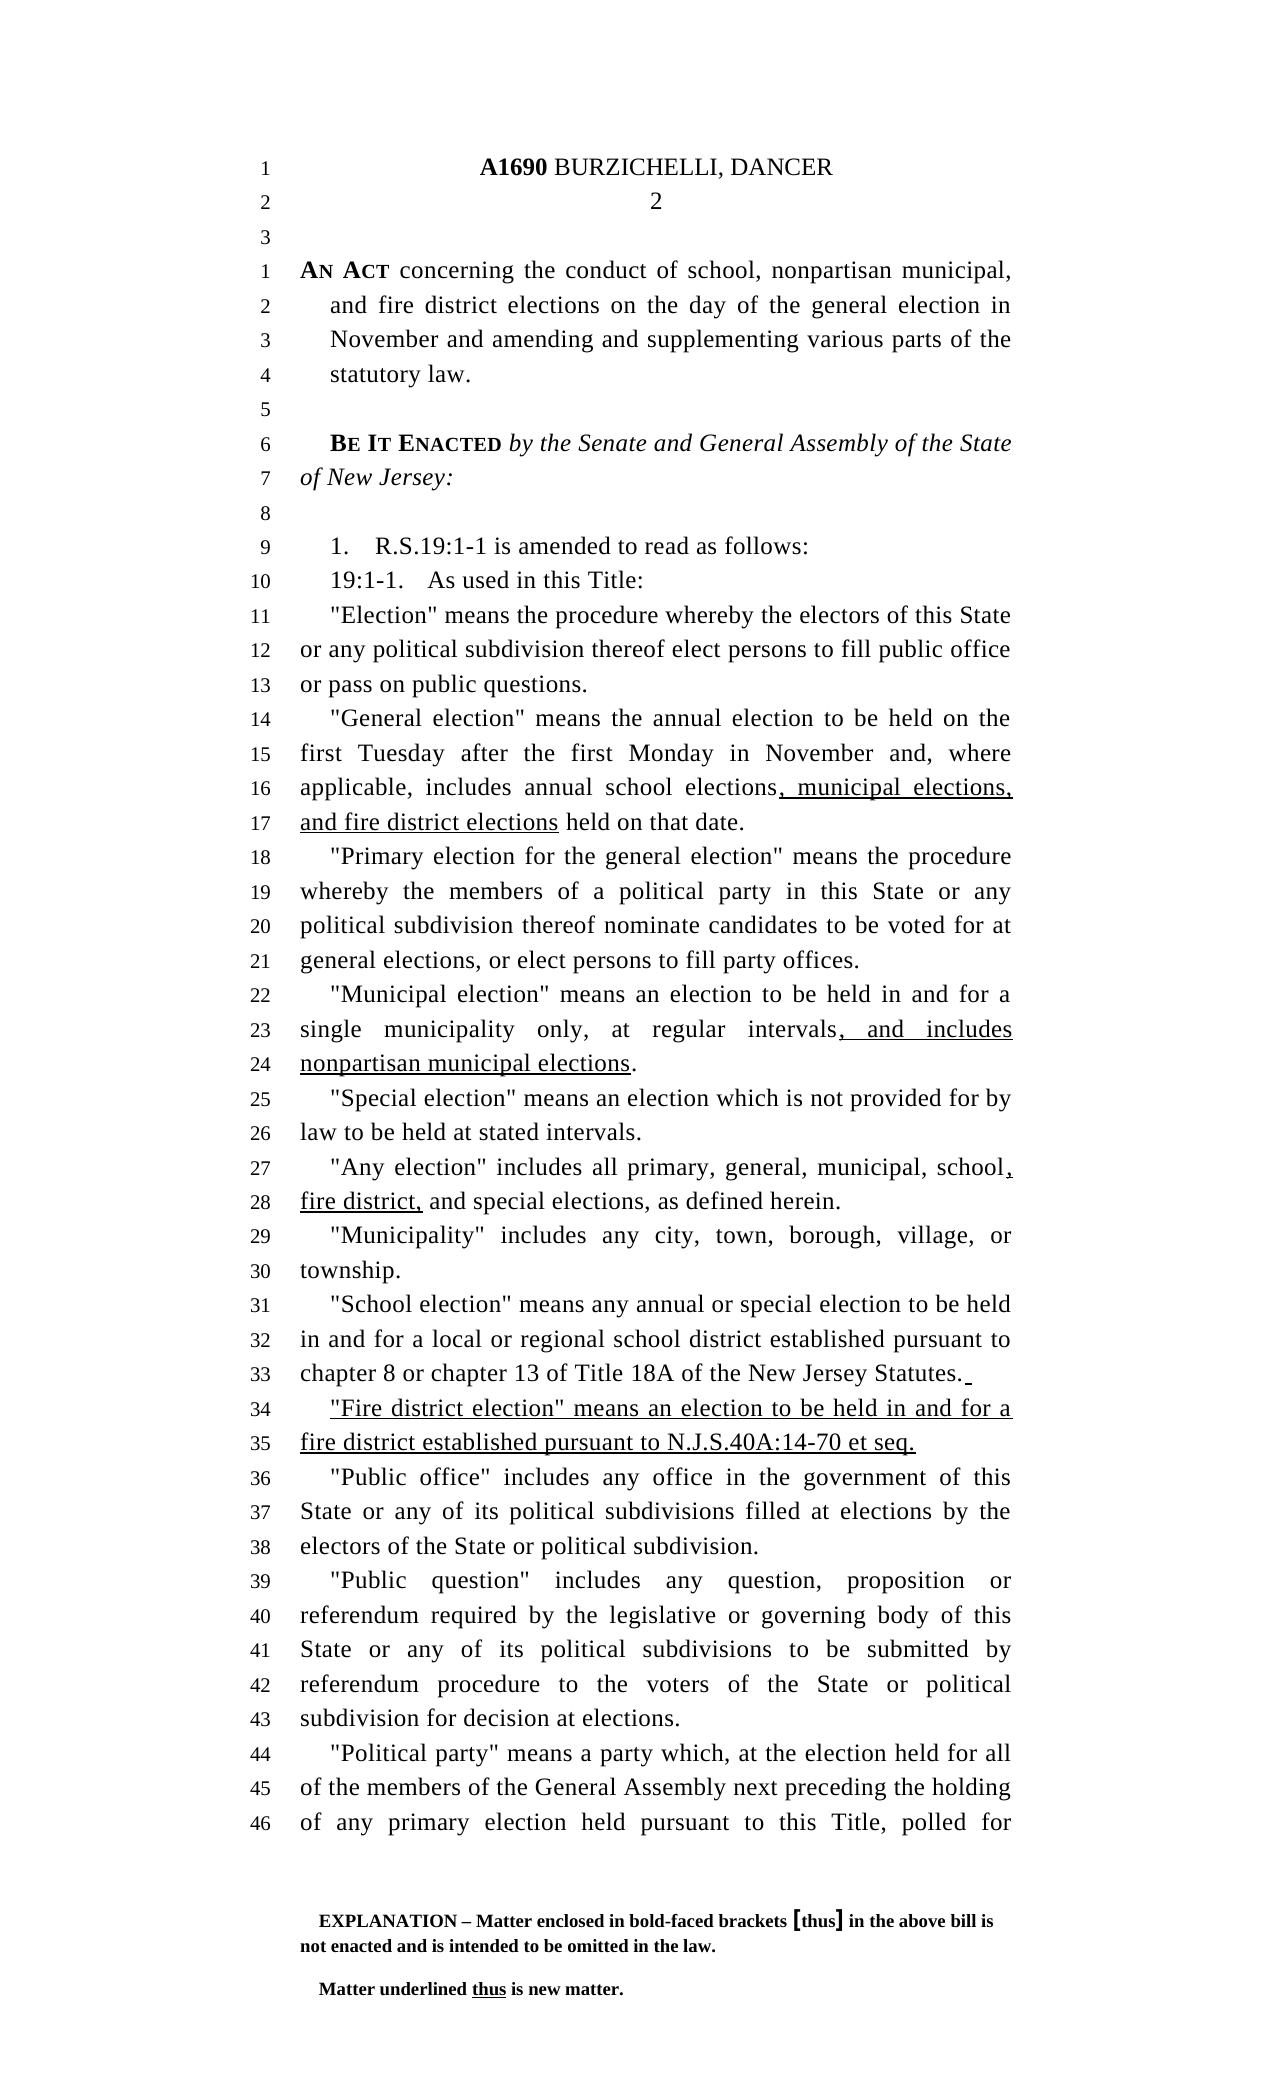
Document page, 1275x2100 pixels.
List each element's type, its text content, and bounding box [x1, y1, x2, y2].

text "Election" means the procedure whereby the electors of this State or any political subdivision thereof elect persons to fill public office or pass on public questions. [300, 600, 1012, 698]
text 1. R.S.19:1-1 is amended to read as follows: [300, 531, 1012, 560]
text "General election" means the annual election to be held on the first Tuesday after the first Monday in November and, where applicable, includes annual school elections, municipal elections, and fire district elections held on that date. [300, 703, 1012, 836]
text "Fire district election" means an election to be held in and for a fire district established pursuant to N.J.S.40A:14-70 et seq. [300, 1393, 1012, 1456]
text An Act concerning the conduct of school, nonpartisan municipal, and fire district elections on the day of the general election in November and amending and supplementing various parts of the statutory law. [300, 255, 1012, 387]
text "Public office" includes any office in the government of this State or any of its political subdivisions filled at elections by the electors of the State or political subdivision. [300, 1462, 1012, 1560]
text "Municipality" includes any city, town, borough, village, or township. [300, 1221, 1012, 1284]
text 19:1-1. As used in this Title: [300, 566, 1012, 594]
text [300, 1738, 1012, 1836]
text "School election" means any annual or special election to be held in and for a local or regional school district established pursuant to chapter 8 or chapter 13 of Title 18A of the New Jersey Statutes. [300, 1289, 1012, 1387]
text Be It Enacted by the Senate and General Assembly of the State of New Jersey: [300, 428, 1012, 491]
text "Public question" includes any question, proposition or referendum required by the legislative or governing body of this State or any of its political subdivisions to be submitted by referendum procedure to the voters of the State or political subdivision for decision at elections. [300, 1565, 1012, 1732]
text "Primary election for the general election" means the procedure whereby the members of a political party in this State or any political subdivision thereof nominate candidates to be voted for at general elections, or elect persons to fill party offices. [300, 841, 1012, 973]
text "Municipal election" means an election to be held in and for a single municipality only, at regular intervals, and includes nonpartisan municipal elections. [300, 979, 1012, 1077]
text "Any election" includes all primary, general, municipal, school, fire district, and special elections, as defined herein. [300, 1152, 1012, 1215]
text "Special election" means an election which is not provided for by law to be held at stated intervals. [300, 1083, 1012, 1146]
